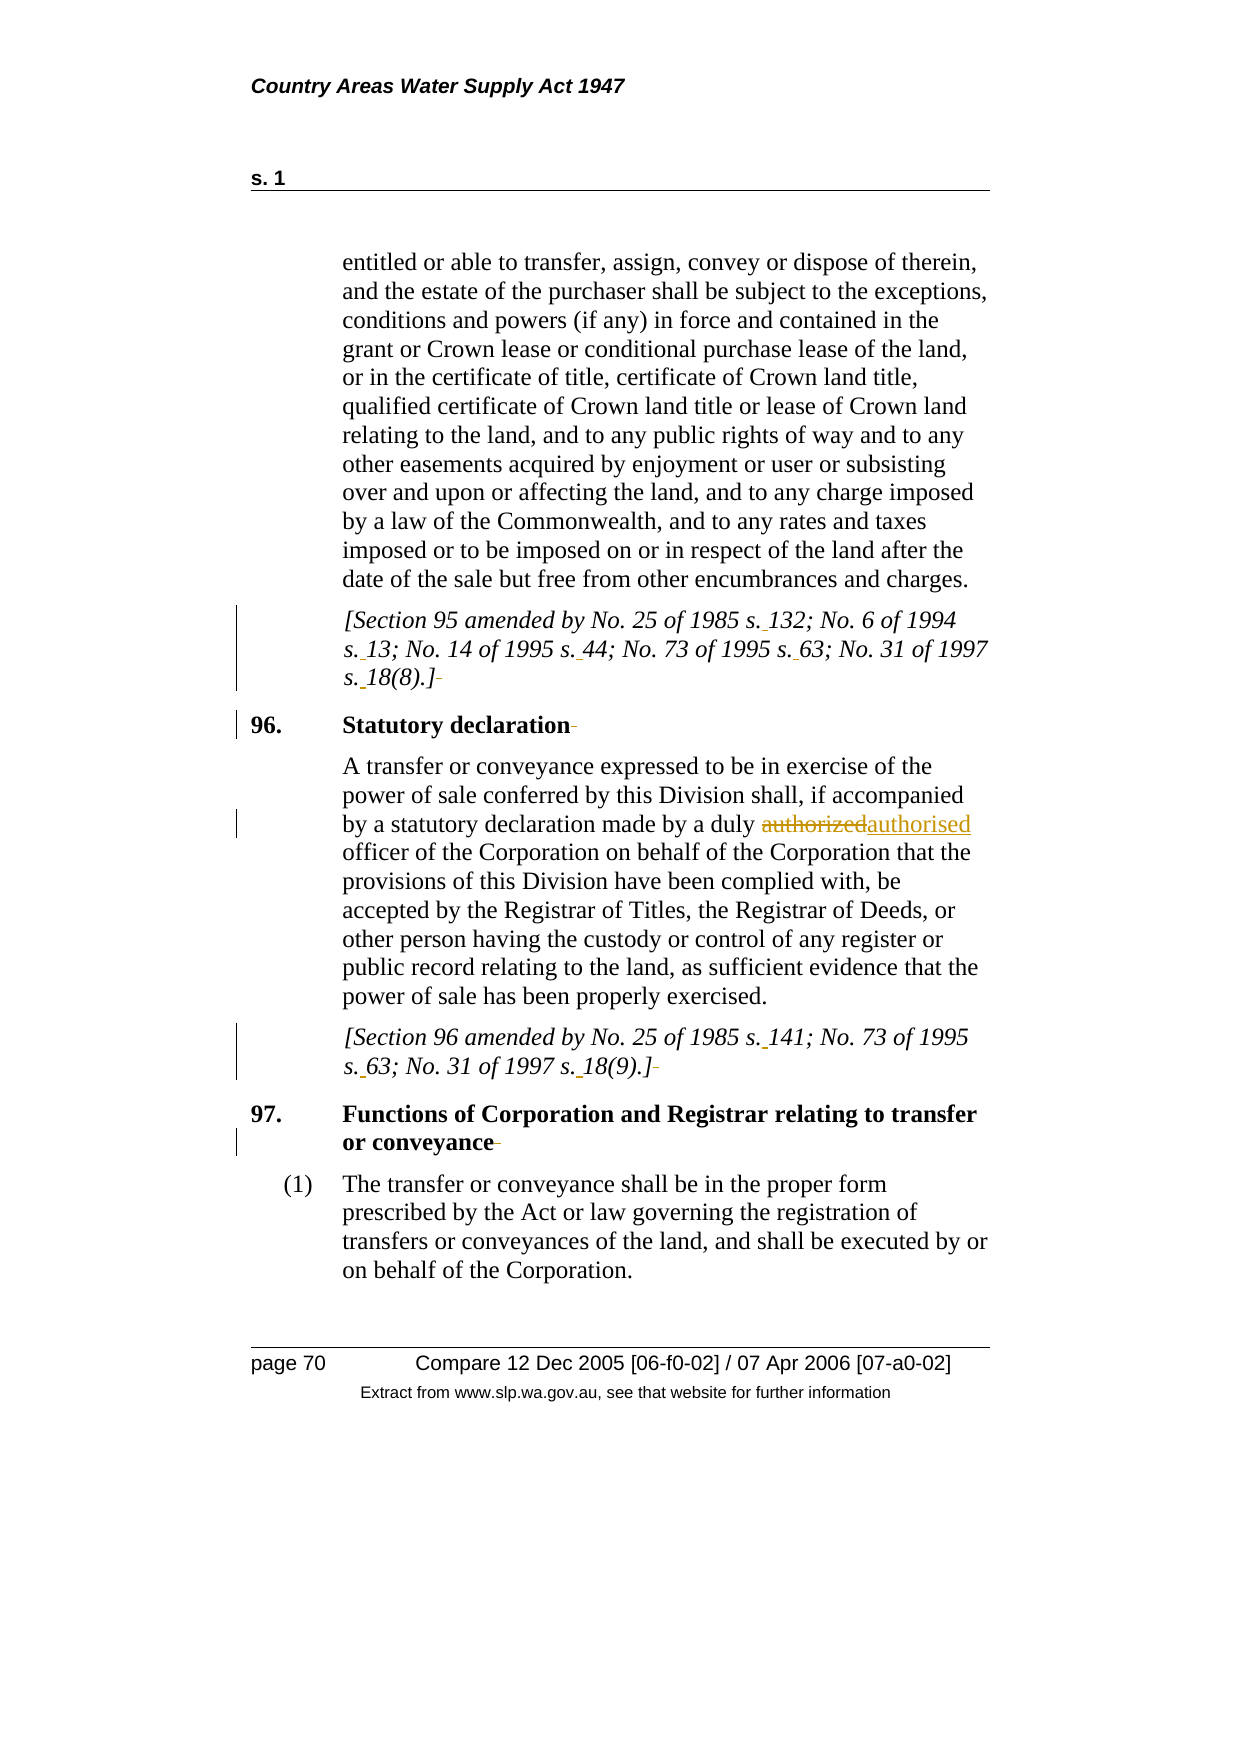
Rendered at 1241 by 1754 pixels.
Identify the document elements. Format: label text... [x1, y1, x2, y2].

text [Section 95 amended by No. 25 of 1985 s.132; No. 6 of 1994 s.13; No. 14 of 1995 s.44; No. 73 of 1995 s.63; No. 31 of 1997 s.18(8).] [251, 605, 990, 691]
text [Section 96 amended by No. 25 of 1985 s.141; No. 73 of 1995 s.63; No. 31 of 1997 s.18(9).] [251, 1022, 990, 1080]
text (1) The transfer or conveyance shall be in the proper form prescribed by the Act or law governing the registration of transfers or conveyances of the land, and shall be executed by or on behalf of the Corporation. [251, 1169, 990, 1284]
subtitle 96. Statutory declaration [251, 710, 990, 739]
text A transfer or conveyance expressed to be in exercise of the power of sale conferred by this Division shall, if accompanied by a statutory declaration made by a duly officer of the Corporation on behalf of the Corporation that the provisions of this Division have been complied with, be accepted by the Registrar of Titles, the Registrar of Deeds, or other person having the custody or control of any register or public record relating to the land, as sufficient evidence that the power of sale has been properly exercised. [251, 751, 990, 1010]
subtitle 97. Functions of Corporation and Registrar relating to transfer or conveyance [251, 1099, 990, 1156]
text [251, 247, 990, 592]
